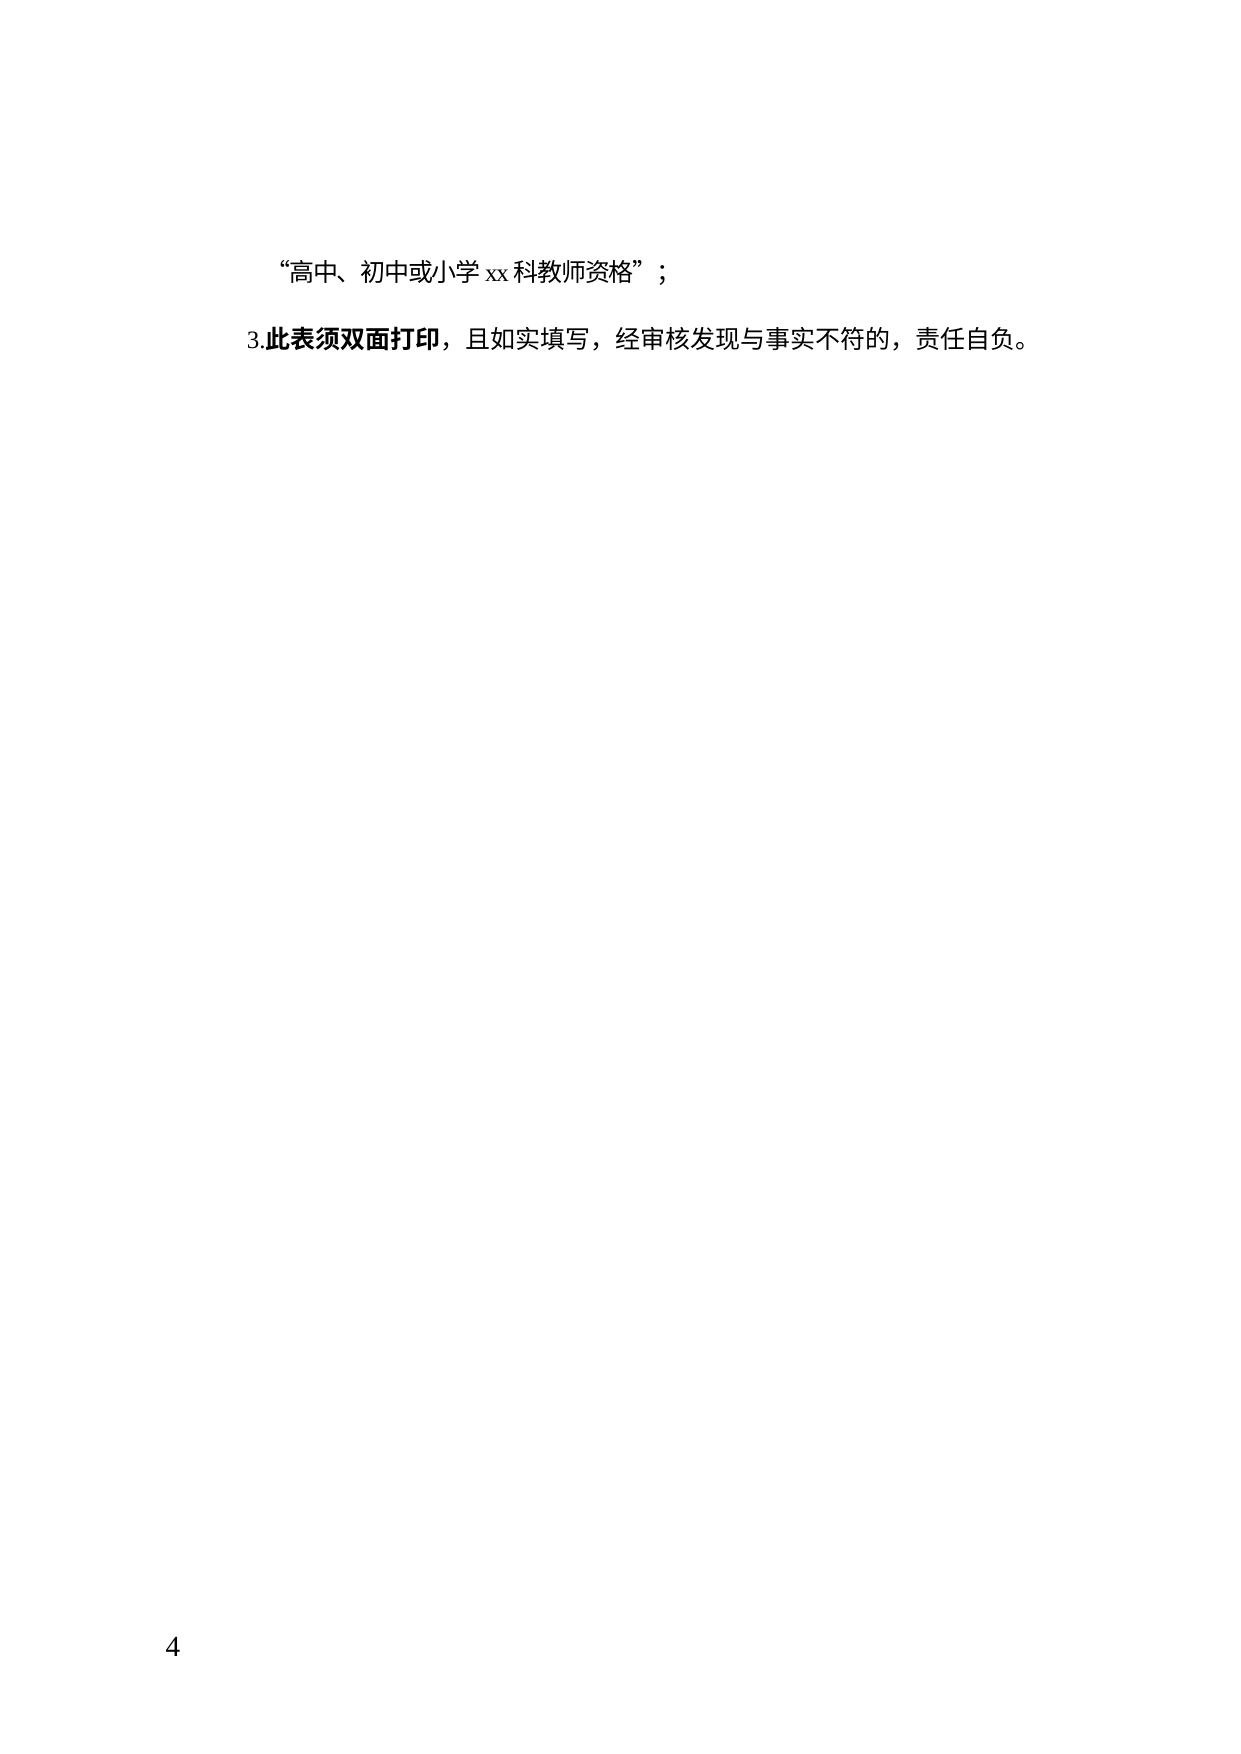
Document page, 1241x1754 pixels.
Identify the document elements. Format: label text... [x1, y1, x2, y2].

text 3.此表须双面打印，且如实填写，经审核发现与事实不符的，责任自负。 [165, 304, 1081, 371]
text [165, 238, 1081, 304]
